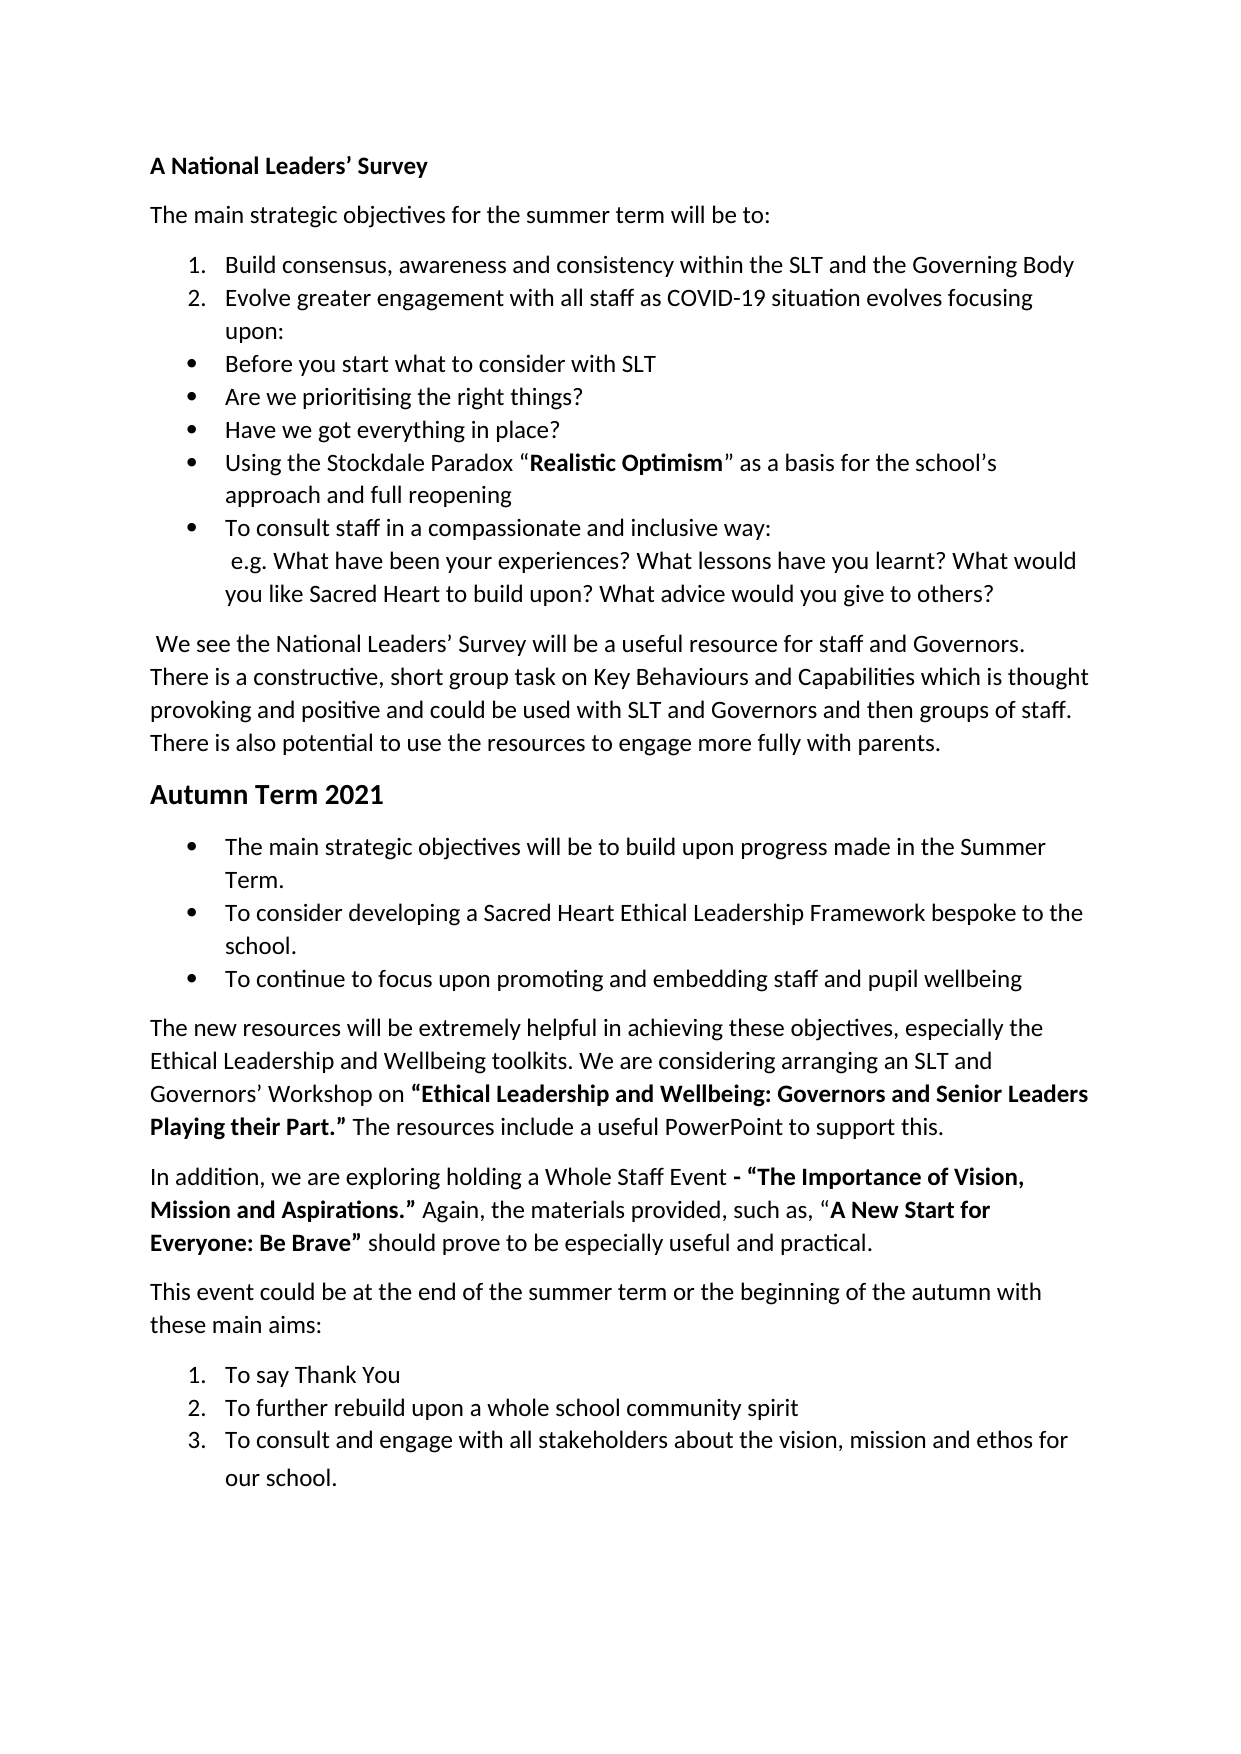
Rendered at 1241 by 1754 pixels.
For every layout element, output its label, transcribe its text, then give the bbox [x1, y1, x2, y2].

text This event could be at the end of the summer term or the beginning of the autumn with these main aims: [150, 1276, 1090, 1340]
list To consider developing a Sacred Heart Ethical Leadership Framework bespoke to the school. [187, 897, 1090, 961]
text The main strategic objectives for the summer term will be to: [150, 199, 1090, 230]
list To say Thank You [187, 1359, 1090, 1389]
list Have we got everything in place? [187, 414, 1090, 444]
list To consult staff in a compassionate and inclusive way: [187, 512, 1090, 543]
list Before you start what to consider with SLT [187, 348, 1090, 378]
text We see the National Leaders’ Survey will be a useful resource for staff and Governors. There is a constructive, short group task on Key Behaviours and Capabilities which is thought provoking and positive and could be used with SLT and Governors and then groups of staff. There is also potential to use the resources to engage more fully with parents. [150, 628, 1090, 757]
text A National Leaders’ Survey [150, 150, 1090, 181]
text Autumn Term 2021 [150, 776, 1090, 812]
list Build consensus, awareness and consistency within the SLT and the Governing Body [187, 249, 1090, 280]
list To continue to focus upon promoting and embedding staff and pupil wellbeing [187, 963, 1090, 993]
text The new resources will be extremely helpful in achieving these objectives, especially the Ethical Leadership and Wellbeing toolkits. We are considering arranging an SLT and Governors’ Workshop on “Ethical Leadership and Wellbeing: Governors and Senior Leaders Playing their Part.” The resources include a useful PowerPoint to support this. [150, 1013, 1090, 1142]
list Using the Stockdale Paradox “Realistic Optimism” as a basis for the school’s approach and full reopening [187, 447, 1090, 510]
text In addition, we are exploring holding a Whole Staff Event - “The Importance of Vision, Mission and Aspirations.” Again, the materials provided, such as, “A New Start for Everyone: Be Brave” should prove to be especially useful and practical. [150, 1161, 1090, 1257]
list To consult and engage with all stakeholders about the vision, mission and ethos for our school. [187, 1425, 1090, 1494]
list e.g. What have been your experiences? What lessons have you learnt? What would you like Sacred Heart to build upon? What advice would you give to others? [225, 545, 1090, 609]
list Evolve greater engagement with all staff as COVID-19 situation evolves focusing upon: [187, 282, 1090, 346]
list Are we prioritising the right things? [187, 381, 1090, 411]
list To further rebuild upon a whole school community spirit [187, 1392, 1090, 1422]
list The main strategic objectives will be to build upon progress made in the Summer Term. [187, 831, 1090, 895]
